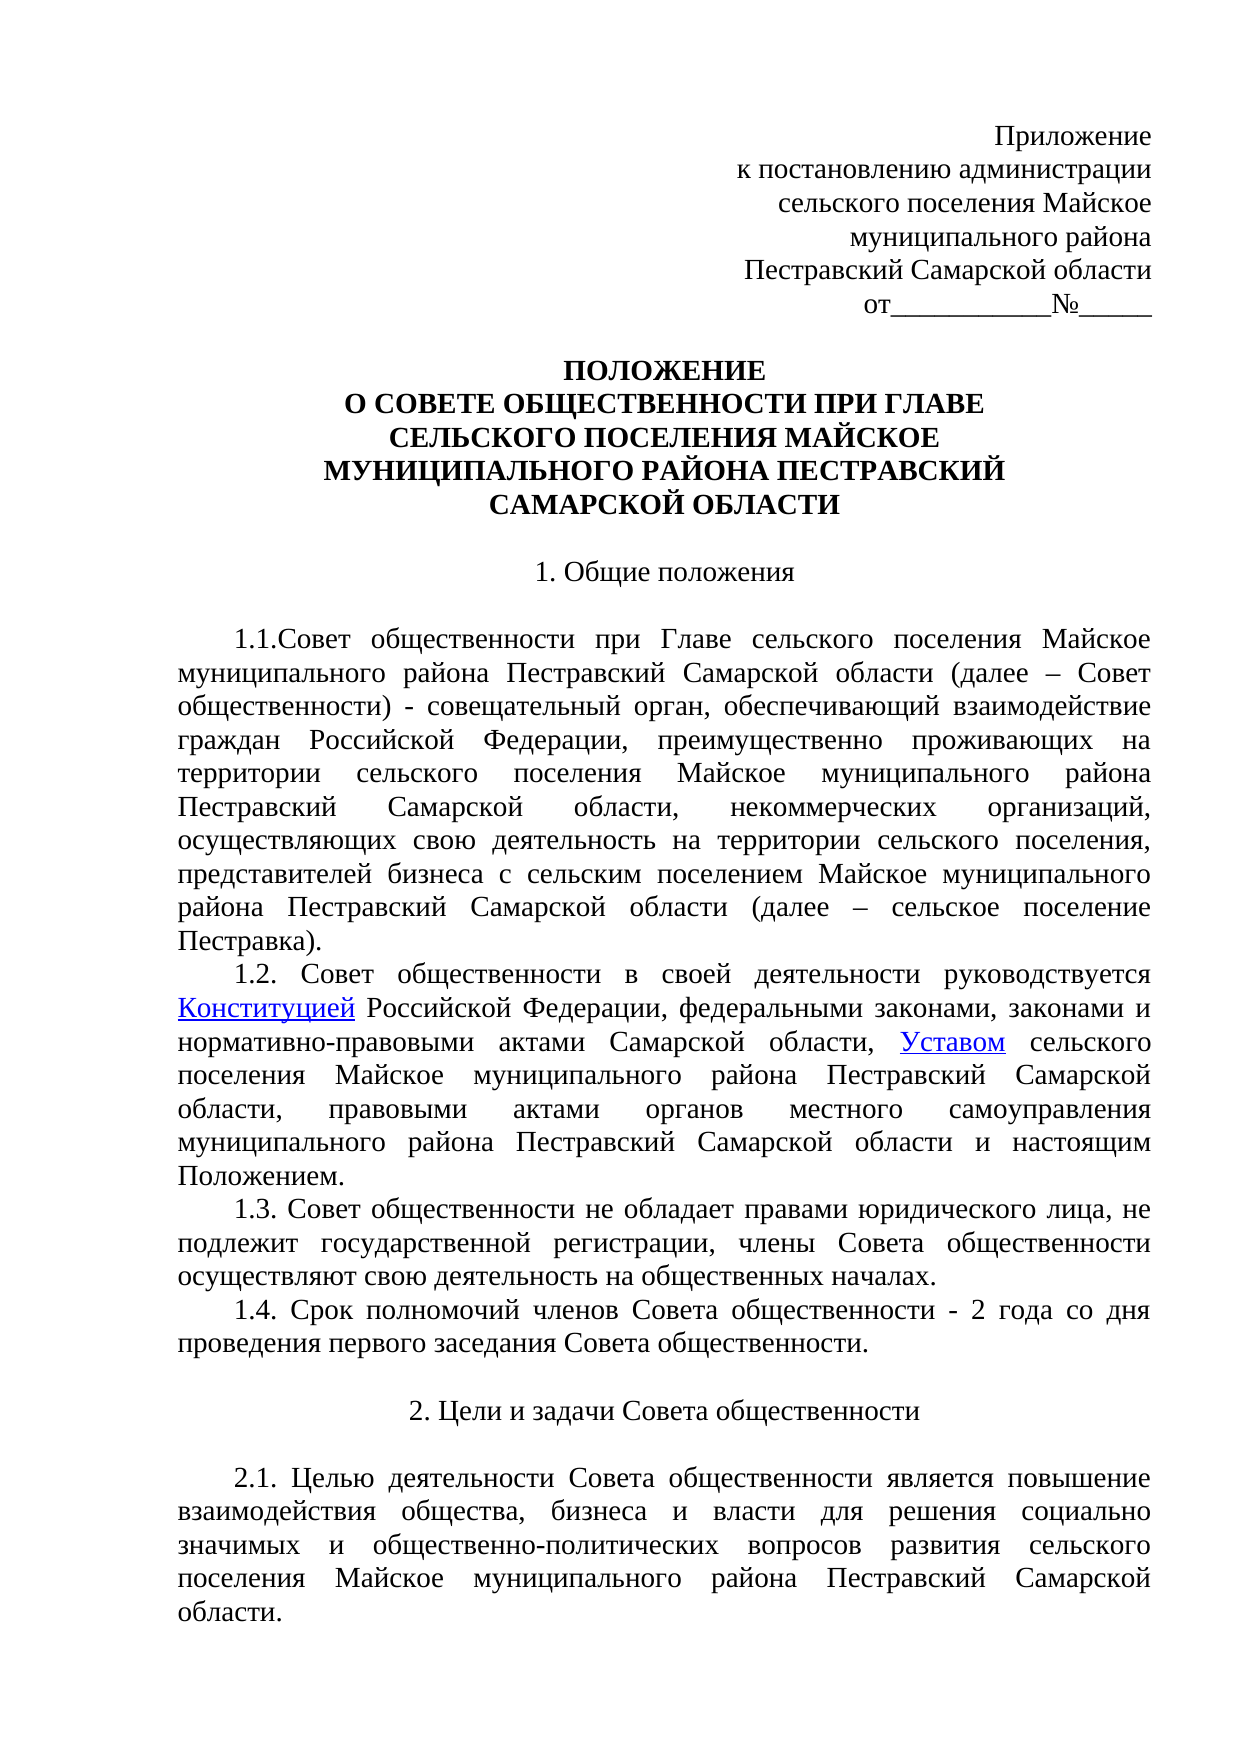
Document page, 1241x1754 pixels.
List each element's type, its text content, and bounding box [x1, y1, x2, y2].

text 1.2. Совет общественности в своей деятельности руководствуется Конституцией Российской Федерации, федеральными законами, законами и нормативно-правовыми актами Самарской области, Уставом сельского поселения Майское муниципального района Пестравский Самарской области, правовыми актами органов местного самоуправления муниципального района Пестравский Самарской области и настоящим Положением. [177, 957, 1152, 1191]
text 1. Общие положения [177, 554, 1152, 588]
text сельского поселения Майское [177, 185, 1152, 219]
text 2.1. Целью деятельности Совета общественности является повышение взаимодействия общества, бизнеса и власти для решения социально значимых и общественно-политических вопросов развития сельского поселения Майское муниципального района Пестравский Самарской области. [177, 1460, 1152, 1627]
text 1.4. Срок полномочий членов Совета общественности - 2 года со дня проведения первого заседания Совета общественности. [177, 1292, 1152, 1359]
text 2. Цели и задачи Совета общественности [177, 1393, 1152, 1426]
text 1.3. Совет общественности не обладает правами юридического лица, не подлежит государственной регистрации, члены Совета общественности осуществляют свою деятельность на общественных началах. [177, 1191, 1152, 1292]
text Приложение [177, 118, 1152, 152]
title МУНИЦИПАЛЬНОГО РАЙОНА ПЕСТРАВСКИЙ [177, 453, 1152, 487]
title САМАРСКОЙ ОБЛАСТИ [177, 487, 1152, 521]
text муниципального района [177, 219, 1152, 252]
title ПОЛОЖЕНИЕ [177, 353, 1152, 386]
text 1.1.Совет общественности при Главе сельского поселения Майское муниципального района Пестравский Самарской области (далее – Совет общественности) - совещательный орган, обеспечивающий взаимодействие граждан Российской Федерации, преимущественно проживающих на территории сельского поселения Майское муниципального района Пестравский Самарской области, некоммерческих организаций, осуществляющих свою деятельность на территории сельского поселения, представителей бизнеса с сельским поселением Майское муниципального района Пестравский Самарской области (далее – сельское поселение Пестравка). [177, 621, 1152, 957]
title О СОВЕТЕ ОБЩЕСТВЕННОСТИ ПРИ ГЛАВЕ [177, 386, 1152, 420]
text от___________№_____ [177, 286, 1152, 319]
text Пестравский Самарской области [177, 252, 1152, 286]
text к постановлению администрации [177, 152, 1152, 185]
title СЕЛЬСКОГО ПОСЕЛЕНИЯ МАЙСКОЕ [177, 420, 1152, 453]
